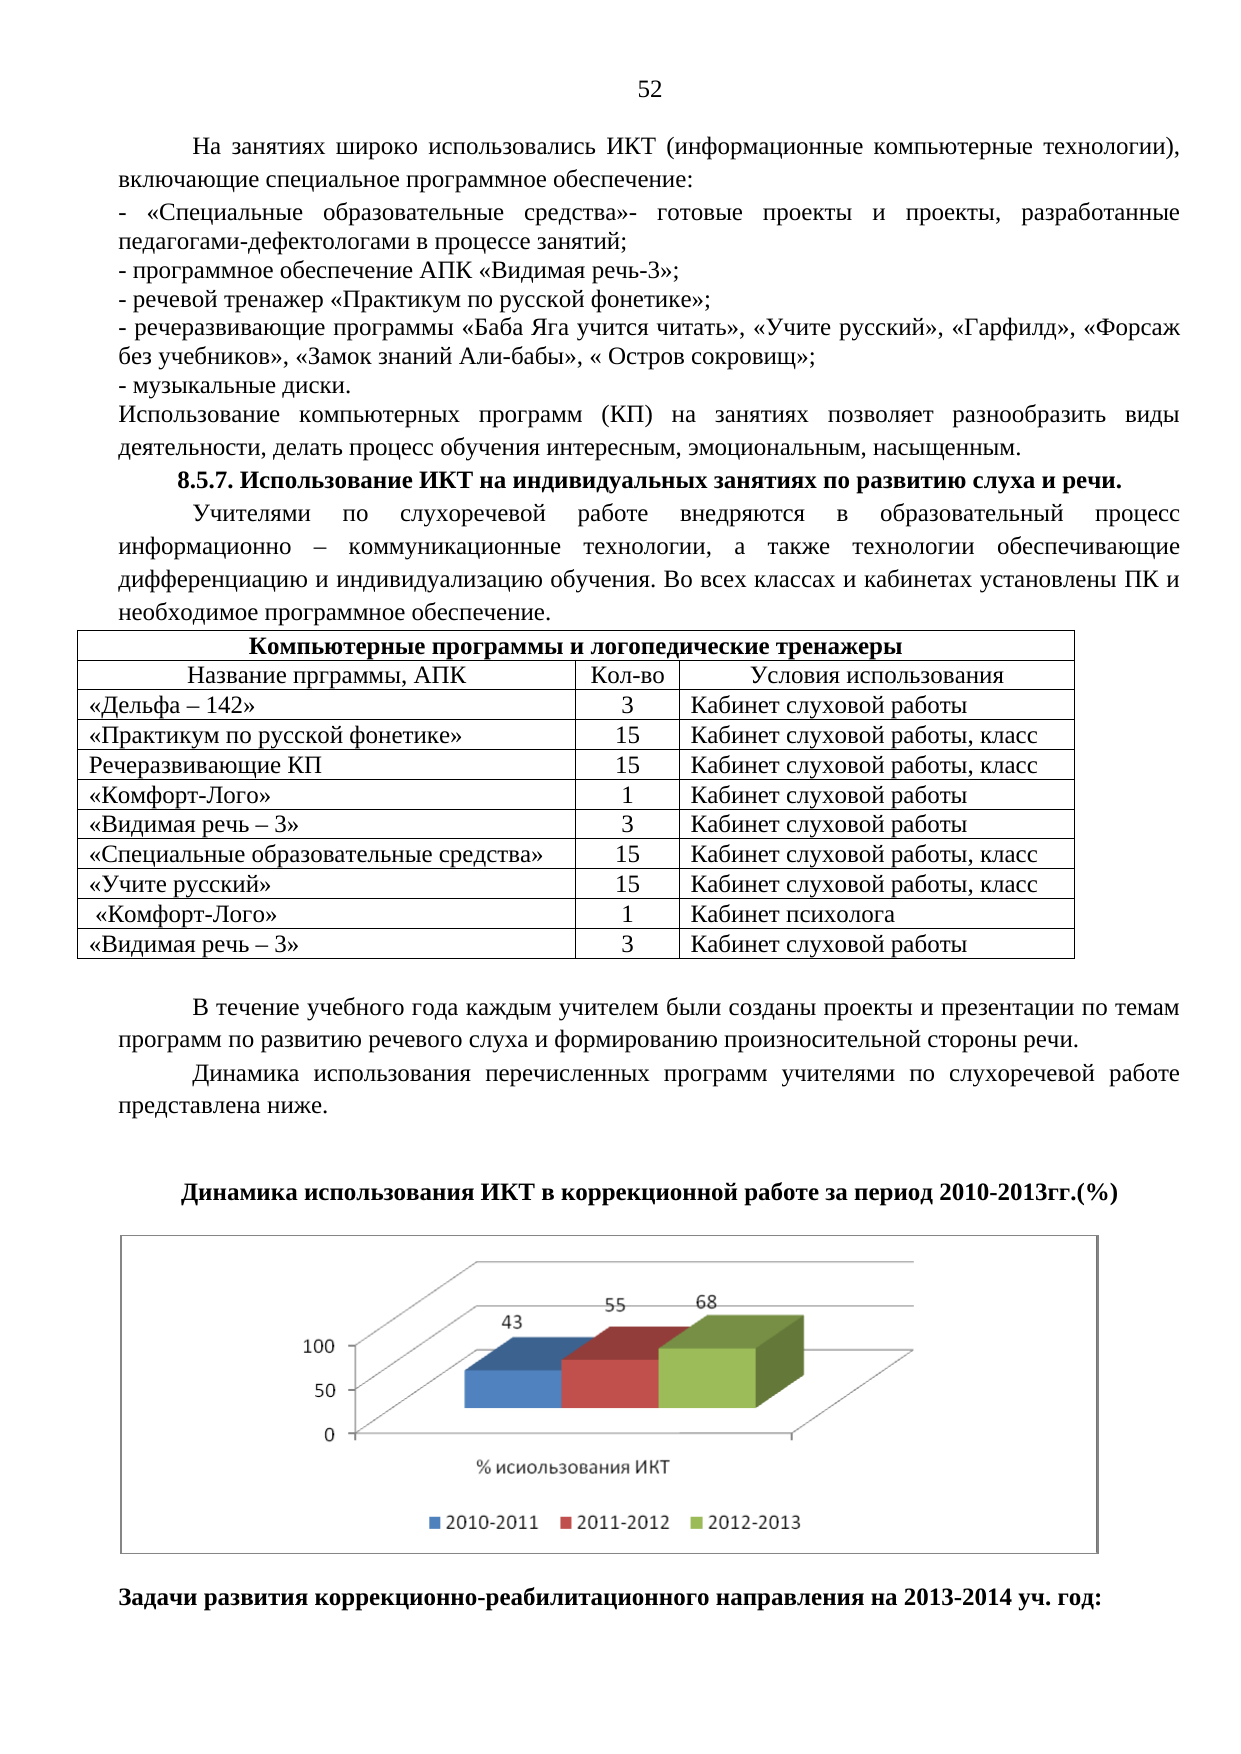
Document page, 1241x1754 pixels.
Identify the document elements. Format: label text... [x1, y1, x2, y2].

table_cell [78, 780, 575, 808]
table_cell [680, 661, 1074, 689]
text Учителями по слухоречевой работе внедряются в образовательный процесс информационно – коммуникационные технологии, а также технологии обеспечивающие дифференциацию и индивидуализацию обучения. Во всех классах и кабинетах установлены ПК и необходимое программное обеспечение. [118, 498, 1181, 626]
text - музыкальные диски. [118, 370, 1181, 399]
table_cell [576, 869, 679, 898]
text - программное обеспечение АПК «Видимая речь-3»; [118, 255, 1181, 284]
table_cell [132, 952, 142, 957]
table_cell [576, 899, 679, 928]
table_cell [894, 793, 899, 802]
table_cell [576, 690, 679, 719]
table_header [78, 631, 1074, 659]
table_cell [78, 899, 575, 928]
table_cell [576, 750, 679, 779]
text В течение учебного года каждым учителем были созданы проекты и презентации по темам программ по развитию речевого слуха и формированию произносительной стороны речи. [118, 992, 1181, 1053]
text Использование компьютерных программ (КП) на занятиях позволяет разнообразить виды деятельности, делать процесс обучения интересным, эмоциональным, насыщенным. [118, 399, 1181, 460]
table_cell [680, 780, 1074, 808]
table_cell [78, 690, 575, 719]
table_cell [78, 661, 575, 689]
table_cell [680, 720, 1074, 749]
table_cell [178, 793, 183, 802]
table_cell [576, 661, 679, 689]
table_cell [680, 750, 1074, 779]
text - речевой тренажер «Практикум по русской фонетике»; [118, 284, 1181, 312]
text - речеразвивающие программы «Баба Яга учится читать», «Учите русский», «Гарфилд», «Форсаж без учебников», «Замок знаний Али-бабы», « Остров сокровищ»; [118, 312, 1181, 370]
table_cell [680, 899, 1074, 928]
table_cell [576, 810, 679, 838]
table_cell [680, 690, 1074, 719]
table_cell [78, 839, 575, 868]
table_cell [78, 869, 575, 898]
list Динамика использования ИКТ в коррекционной работе за период 2010-2013гг.(%) [118, 1177, 1181, 1206]
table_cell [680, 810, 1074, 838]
picture [118, 1235, 1100, 1554]
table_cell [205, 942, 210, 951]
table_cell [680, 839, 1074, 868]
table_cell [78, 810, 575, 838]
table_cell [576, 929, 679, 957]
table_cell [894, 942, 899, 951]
text Динамика использования перечисленных программ учителями по слухоречевой работе представлена ниже. [118, 1058, 1181, 1119]
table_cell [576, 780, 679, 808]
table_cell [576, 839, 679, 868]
text 8.5.7. Использование ИКТ на индивидуальных занятиях по развитию слуха и речи. [118, 465, 1181, 493]
text Задачи развития коррекционно-реабилитационного направления на 2013-2014 уч. год: [118, 1582, 1181, 1611]
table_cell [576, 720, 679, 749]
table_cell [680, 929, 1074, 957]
text На занятиях широко использовались ИКТ (информационные компьютерные технологии), включающие специальное программное обеспечение: [118, 131, 1181, 193]
text - «Специальные образовательные средства»- готовые проекты и проекты, разработанные педагогами-дефектологами в процессе занятий; [118, 197, 1181, 255]
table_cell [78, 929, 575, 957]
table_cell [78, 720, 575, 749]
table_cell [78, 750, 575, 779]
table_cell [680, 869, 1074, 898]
